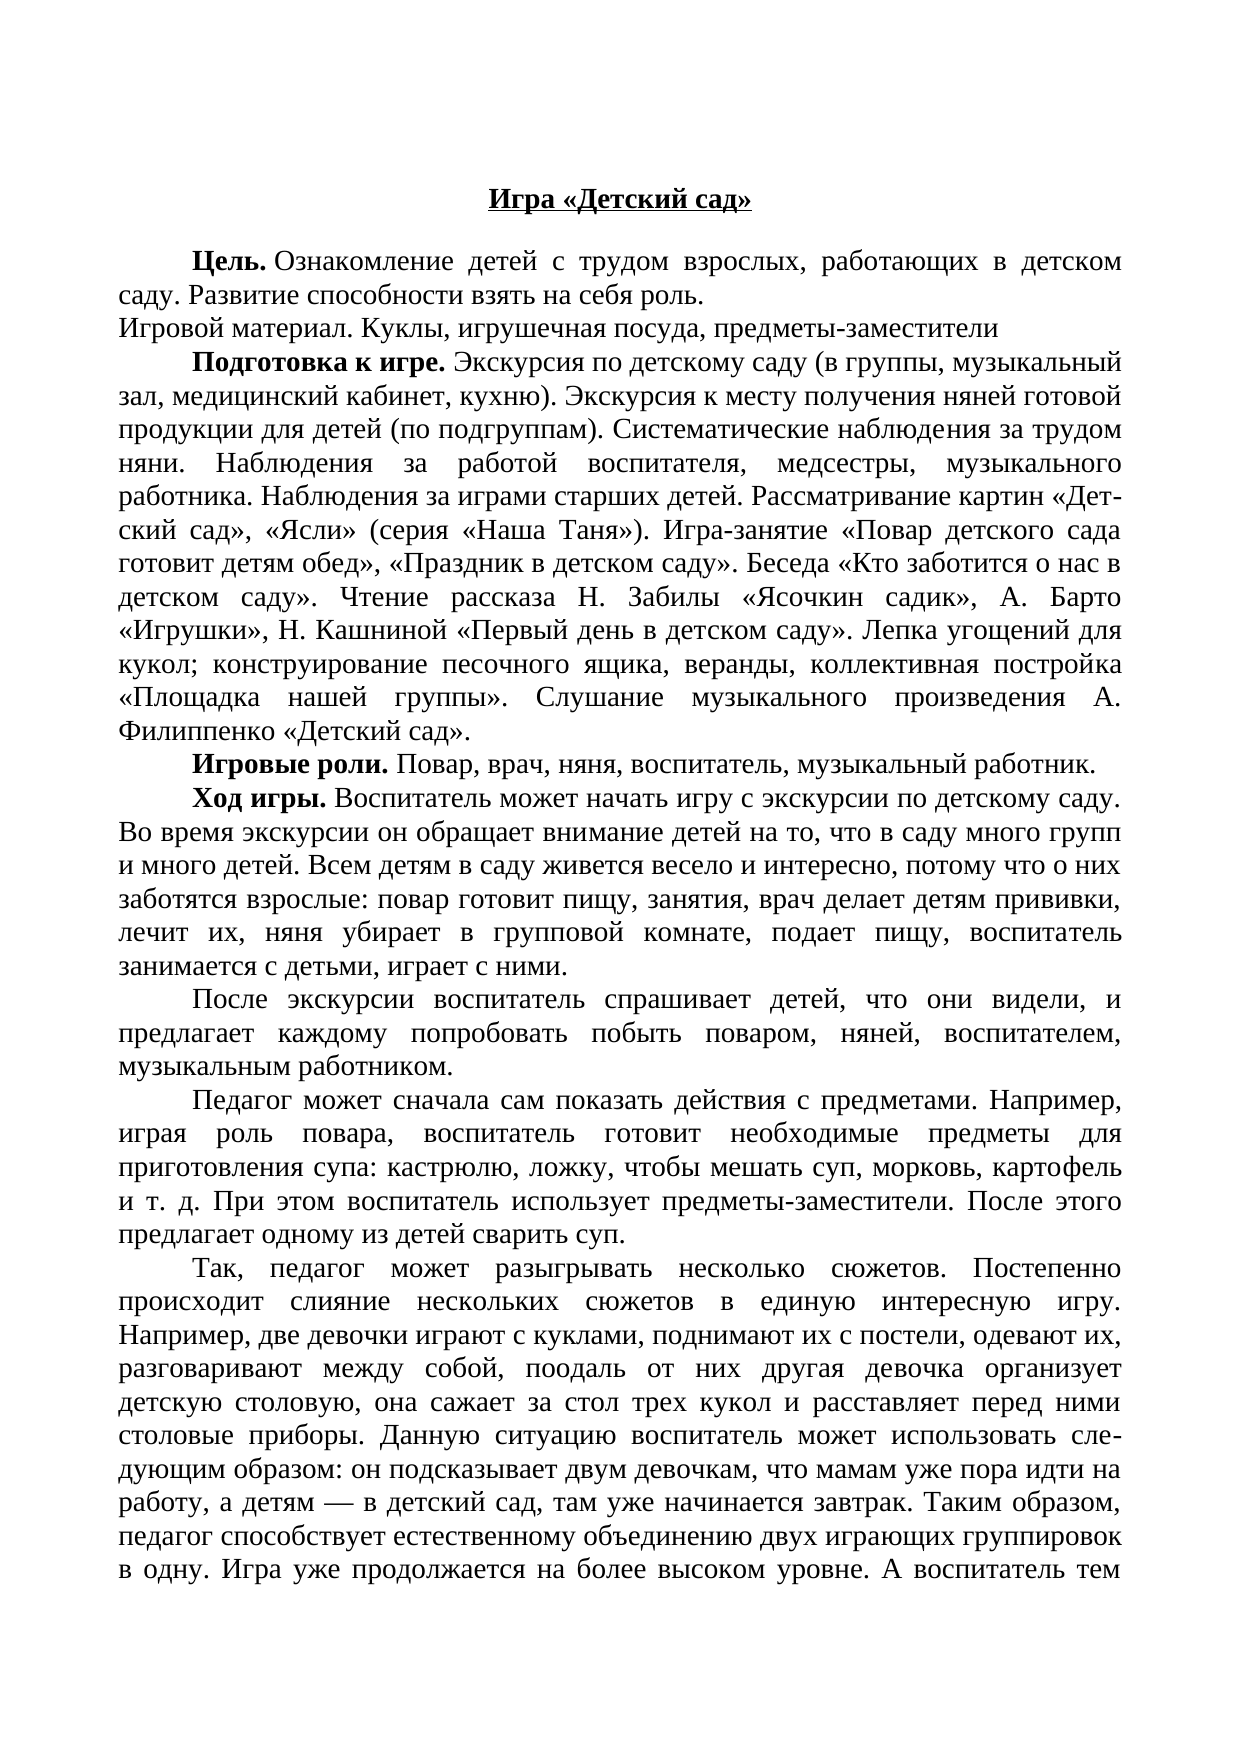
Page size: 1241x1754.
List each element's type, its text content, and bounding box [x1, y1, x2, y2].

text Игра «Детский сад» [118, 181, 1122, 214]
text Игровой материал. Куклы, игрушечная посуда, предметы-заместители [118, 311, 1122, 344]
text Ход игры. Воспитатель может начать игру с экскурсии по детскому саду. Во время экскурсии он обращает внимание детей на то, что в саду много групп и много детей. Всем детям в саду живется весело и интересно, потому что о них заботятся взрослые: повар готовит пищу, занятия, врач делает детям прививки, лечит их, няня убирает в групповой комнате, подает пищу, воспитатель занимается с детьми, играет с ними. [118, 780, 1122, 981]
text Педагог может сначала сам показать действия с предметами. Например, играя роль повара, воспитатель готовит необходимые предметы для приготовления супа: кастрюлю, ложку, чтобы мешать суп, морковь, картофель и т. д. При этом воспитатель использует предметы-заместители. После этого предлагает одному из детей сварить суп. [118, 1082, 1122, 1250]
text Цель. Ознакомление детей с трудом взрослых, работающих в детском саду. Развитие способности взять на себя роль. [118, 243, 1122, 311]
text После экскурсии воспитатель спрашивает детей, что они видели, и предлагает каждому попробовать побыть поваром, няней, воспитателем, музыкальным работником. [118, 981, 1122, 1082]
text Игровые роли. Повар, врач, няня, воспитатель, музыкальный работник. [118, 747, 1122, 780]
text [118, 1250, 1122, 1585]
text Подготовка к игре. Экскурсия по детскому саду (в группы, музыкальный зал, медицинский кабинет, кухню). Экскурсия к месту получения няней готовой продукции для детей (по подгруппам). Систематические наблюдения за трудом няни. Наблюдения за работой воспитателя, медсестры, музыкального работника. Наблюдения за играми старших детей. Рассматривание картин «Детский сад», «Ясли» (серия «Наша Таня»). Игра-занятие «Повар детского сада готовит детям обед», «Праздник в детском саду». Беседа «Кто заботится о нас в детском саду». Чтение рассказа Н. Забилы «Ясочкин садик», А. Барто «Игрушки», Н. Кашниной «Первый день в детском саду». Лепка угощений для кукол; конструирование песочного ящика, веранды, коллективная постройка «Площадка нашей группы». Слушание музыкального произведения А. Филиппенко «Детский сад». [118, 344, 1122, 747]
